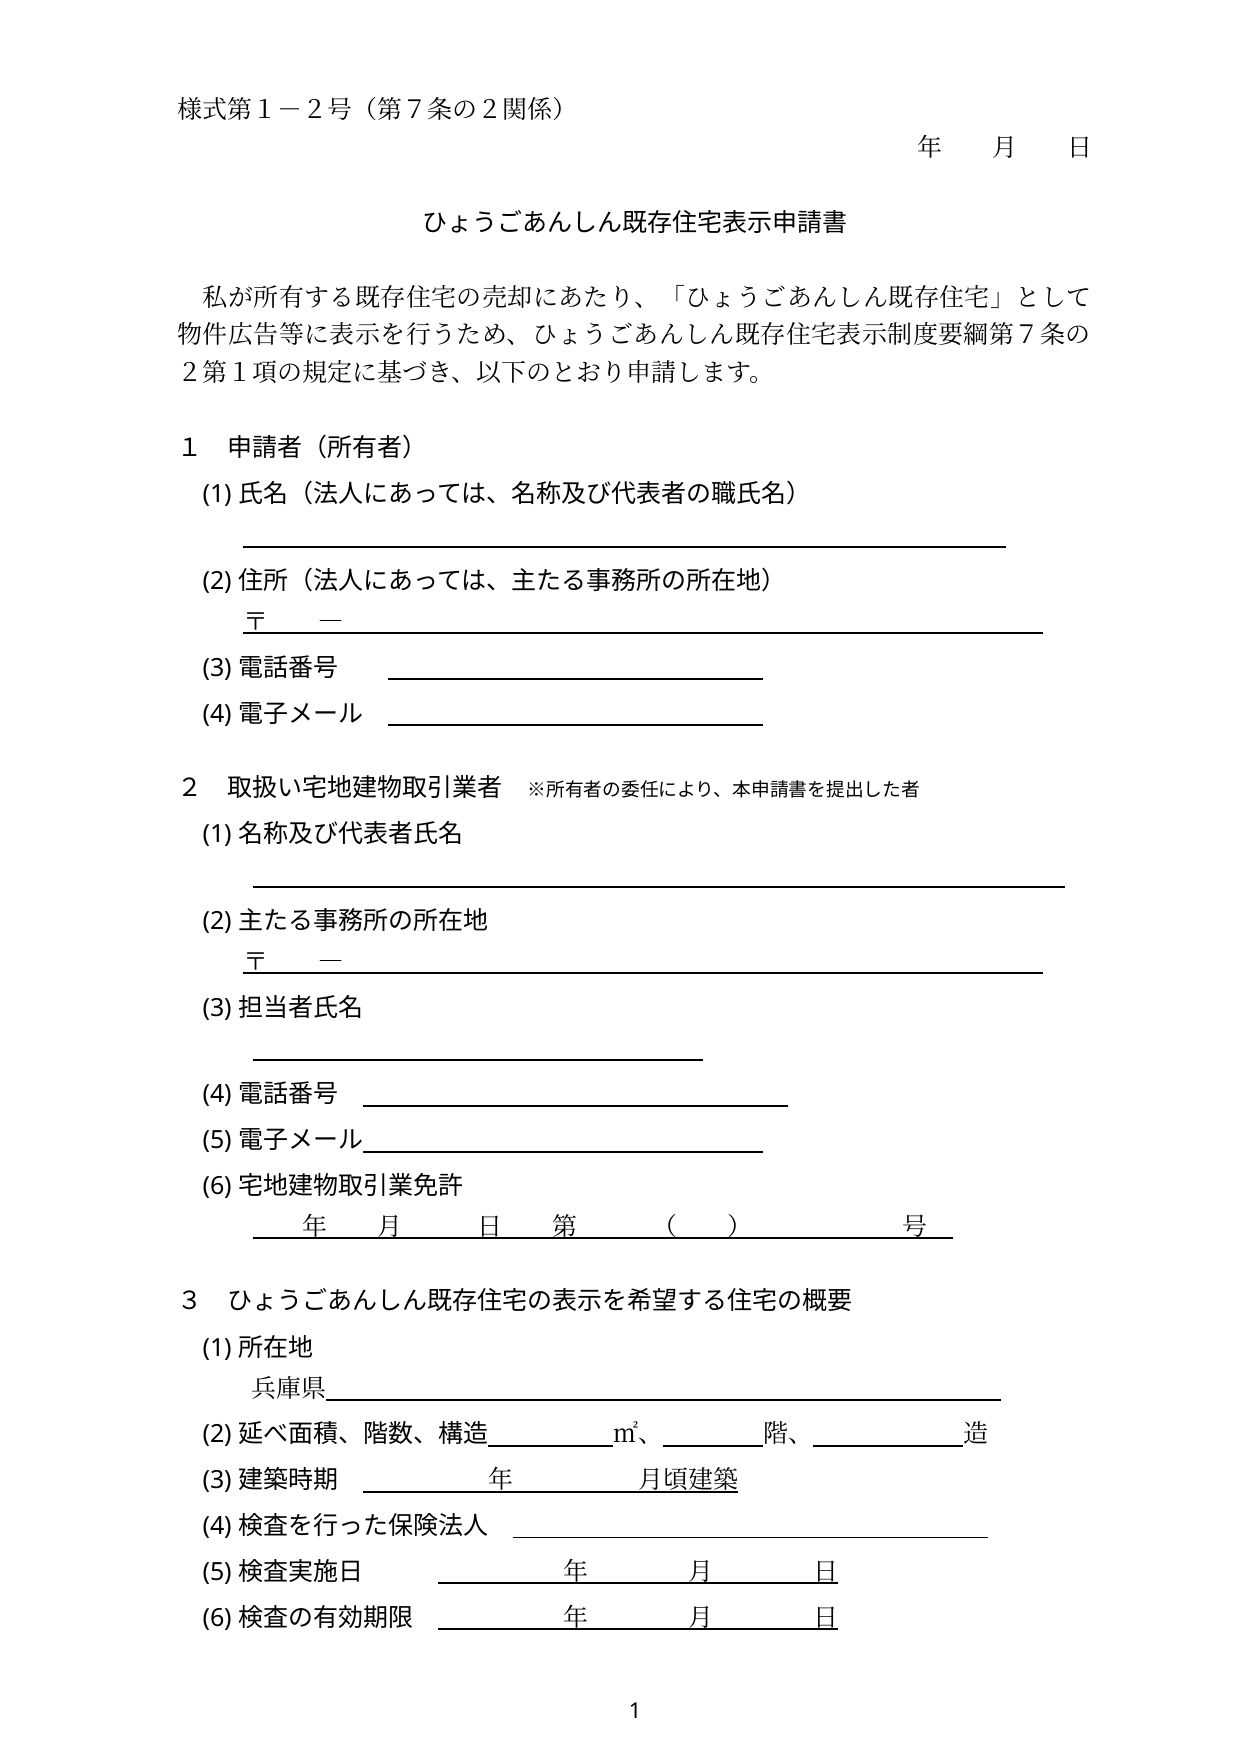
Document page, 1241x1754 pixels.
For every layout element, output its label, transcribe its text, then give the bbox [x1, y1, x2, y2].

text (2) 住所（法人にあっては、主たる事務所の所在地） [177, 563, 1092, 596]
text (1) 氏名（法人にあっては、名称及び代表者の職氏名） [177, 476, 1092, 509]
text １ 申請者（所有者） [177, 426, 1092, 464]
text (1) 所在地 [177, 1329, 1092, 1363]
text 〒 ― [243, 604, 1092, 637]
text 私が所有する既存住宅の売却にあたり、「ひょうごあんしん既存住宅」として物件広告等に表示を行うため、ひょうごあんしん既存住宅表示制度要綱第７条の２第１項の規定に基づき、以下のとおり申請します。 [177, 276, 1092, 389]
text (3) 電話番号 [177, 649, 1092, 683]
text (1) 名称及び代表者氏名 [177, 816, 1092, 849]
text (2) 主たる事務所の所在地 [177, 903, 1092, 936]
text 年 月 日 [177, 126, 1092, 164]
text ２ 取扱い宅地建物取引業者 ※所有者の委任により、本申請書を提出した者 [177, 766, 1092, 804]
text (4) 電子メール [177, 695, 1092, 729]
text 兵庫県 [177, 1370, 1092, 1404]
text (6) 宅地建物取引業免許 [177, 1168, 1092, 1201]
text (6) 検査の有効期限 年 月 日 [177, 1599, 1092, 1633]
text ３ ひょうごあんしん既存住宅の表示を希望する住宅の概要 [177, 1279, 1092, 1317]
text 年 月 日 第 （ ） 号 [177, 1209, 1092, 1242]
text (3) 建築時期 年 月頃建築 [177, 1462, 1092, 1495]
text (2) 延べ面積、階数、構造 ㎡、 階、 造 [177, 1416, 1092, 1449]
text (3) 担当者氏名 [177, 989, 1092, 1023]
text (4) 検査を行った保険法人 [177, 1508, 1092, 1541]
text (5) 電子メール [177, 1122, 1092, 1155]
text (5) 検査実施日 年 月 日 [177, 1554, 1092, 1587]
text 〒 ― [243, 944, 1092, 977]
text 様式第１－２号（第７条の２関係） [177, 89, 1092, 126]
text ひょうごあんしん既存住宅表示申請書 [177, 201, 1092, 239]
text (4) 電話番号 [177, 1076, 1092, 1109]
